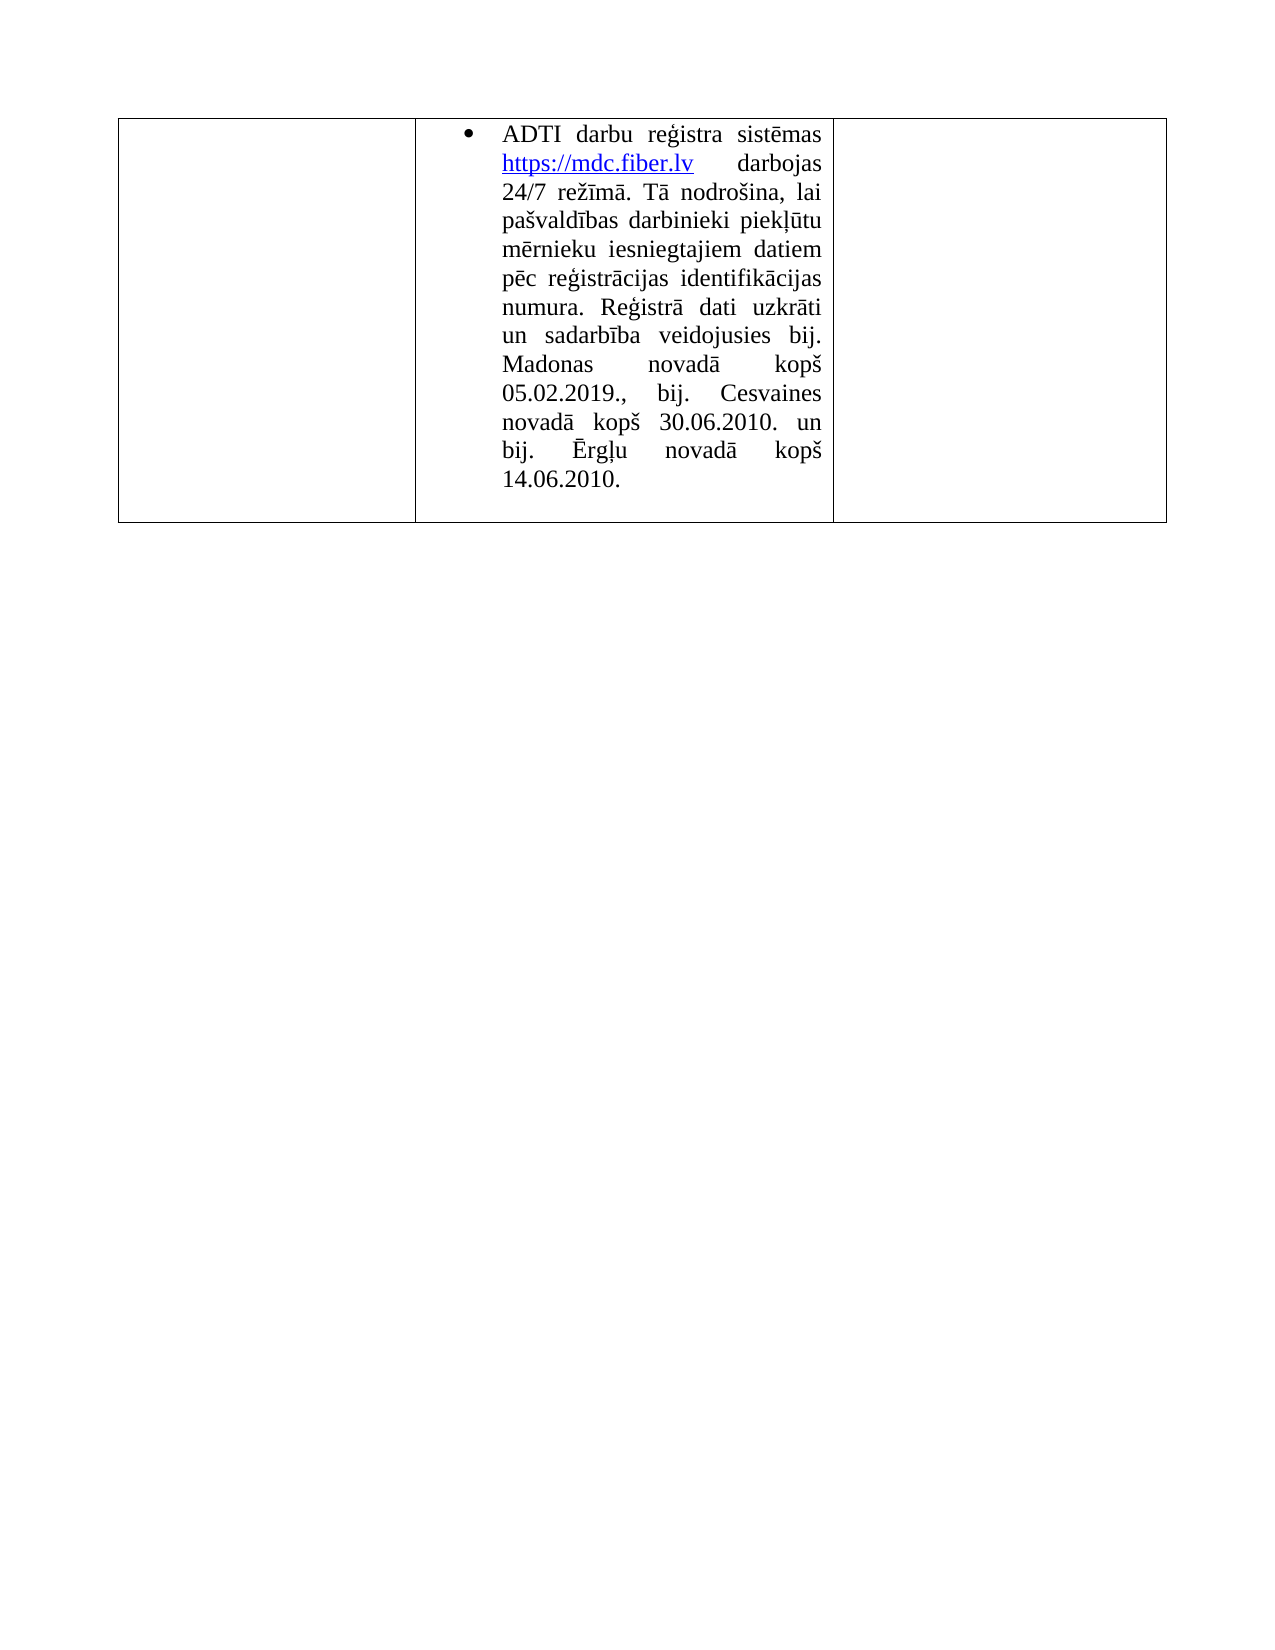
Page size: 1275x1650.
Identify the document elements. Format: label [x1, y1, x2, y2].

table_cell [119, 119, 415, 522]
table_cell [416, 119, 833, 522]
table_cell [834, 119, 1166, 522]
